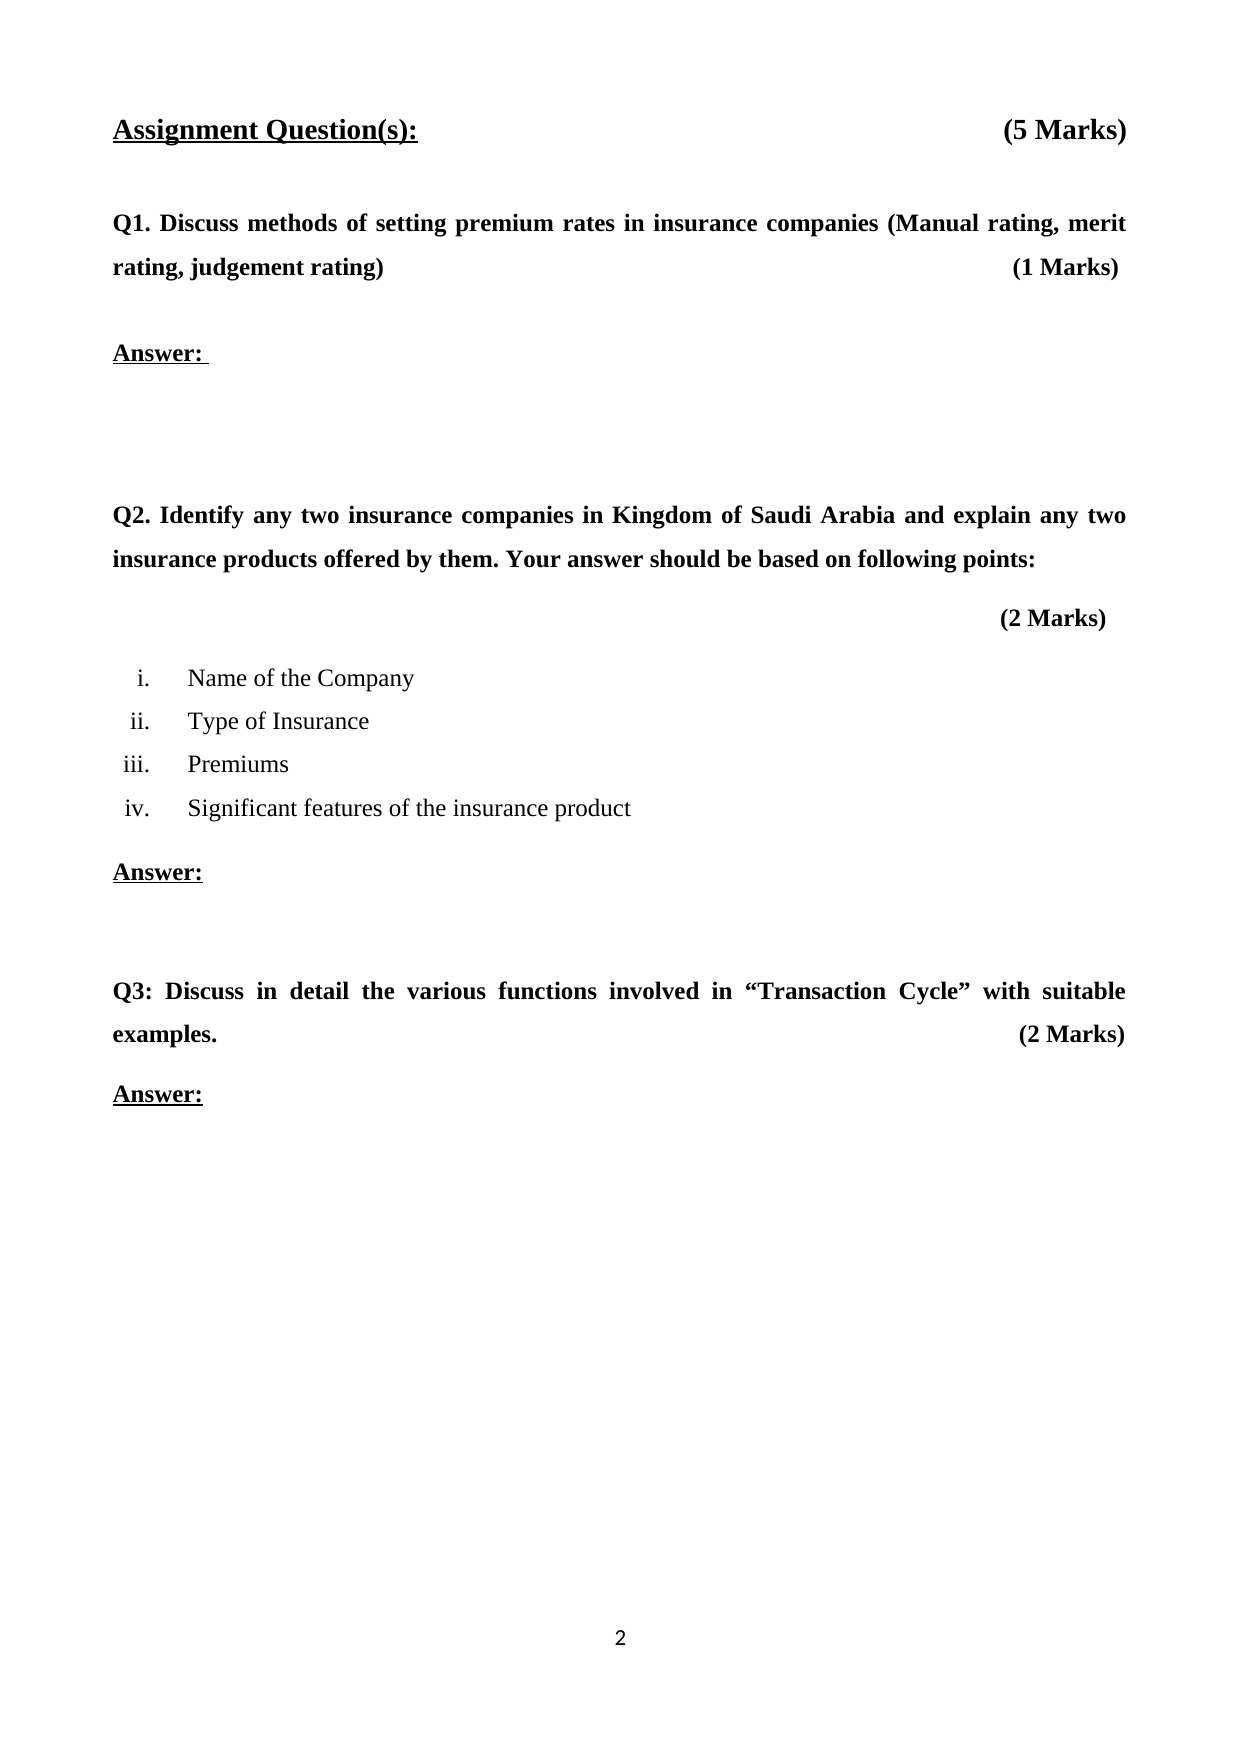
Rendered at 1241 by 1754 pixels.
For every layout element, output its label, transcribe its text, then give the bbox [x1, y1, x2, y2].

text Q1. Discuss methods of setting premium rates in insurance companies (Manual rating, merit rating, judgement rating) (1 Marks) [112, 208, 1128, 280]
list Type of Insurance [150, 706, 1128, 735]
text Answer: [112, 1079, 1128, 1108]
text Q2. Identify any two insurance companies in Kingdom of Saudi Arabia and explain any two insurance products offered by them. Your answer should be based on following points: [112, 501, 1128, 572]
text (2 Marks) [112, 603, 1128, 632]
text Answer: [112, 338, 1128, 367]
list Significant features of the insurance product [150, 793, 1128, 821]
text Q3: Discuss in detail the various functions involved in “Transaction Cycle” with suitable examples. (2 Marks) [112, 976, 1128, 1048]
list Premiums [150, 749, 1128, 778]
list Name of the Company [150, 663, 1128, 692]
text Assignment Question(s): (5 Marks) [112, 112, 1128, 146]
text Answer: [112, 857, 1128, 885]
